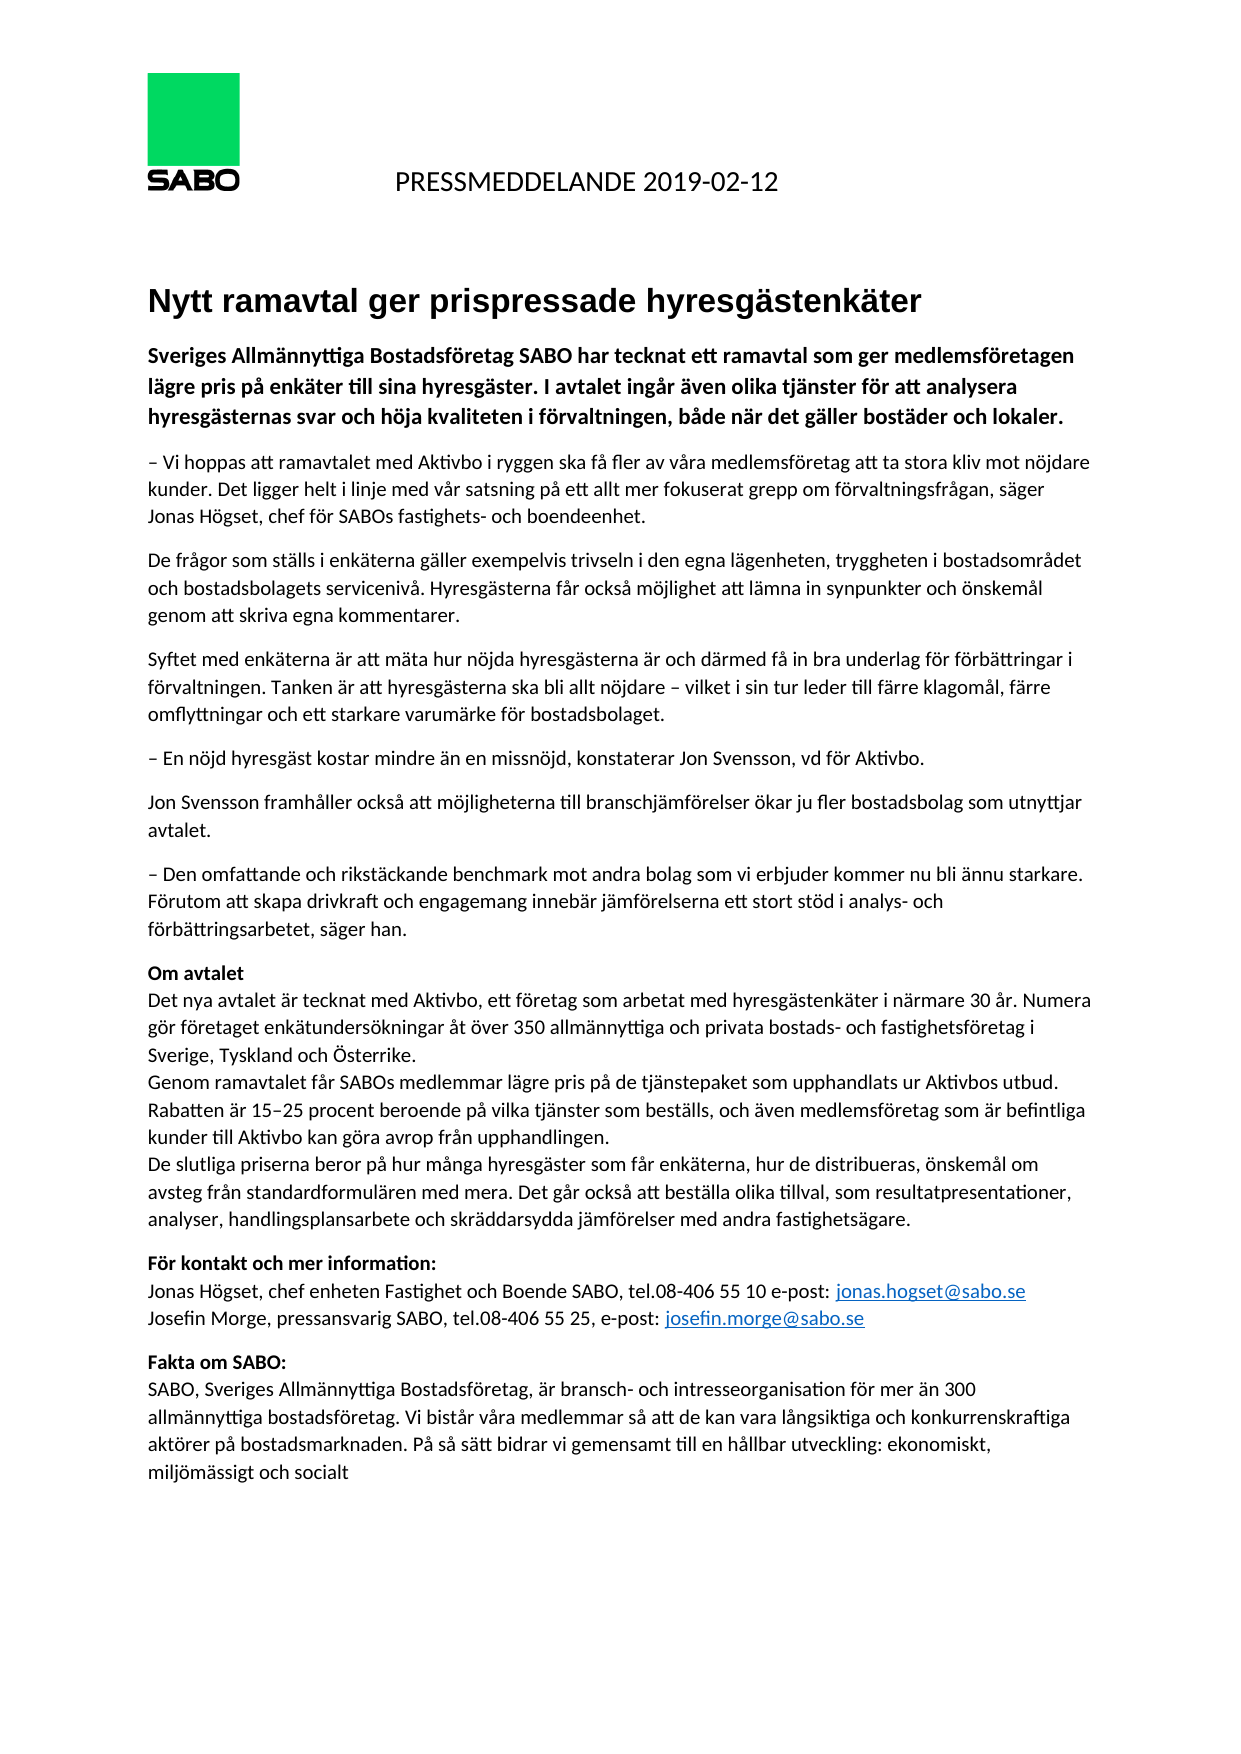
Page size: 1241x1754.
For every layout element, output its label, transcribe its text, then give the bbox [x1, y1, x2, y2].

text – Vi hoppas att ramavtalet med Aktivbo i ryggen ska få fler av våra medlemsföretag att ta stora kliv mot nöjdare kunder. Det ligger helt i linje med vår satsning på ett allt mer fokuserat grepp om förvaltningsfrågan, säger Jonas Högset, chef för SABOs fastighets- och boendeenhet. [148, 449, 1093, 529]
text Jon Svensson framhåller också att möjligheterna till branschjämförelser ökar ju fler bostadsbolag som utnyttjar avtalet. [148, 789, 1093, 842]
text Syftet med enkäterna är att mäta hur nöjda hyresgästerna är och därmed få in bra underlag för förbättringar i förvaltningen. Tanken är att hyresgästerna ska bli allt nöjdare – vilket i sin tur leder till färre klagomål, färre omflyttningar och ett starkare varumärke för bostadsbolaget. [148, 647, 1093, 727]
text Sveriges Allmännyttiga Bostadsföretag SABO har tecknat ett ramavtal som ger medlemsföretagen lägre pris på enkäter till sina hyresgäster. I avtalet ingår även olika tjänster för att analysera hyresgästernas svar och höja kvaliteten i förvaltningen, både när det gäller bostäder och lokaler. [148, 342, 1093, 430]
text Om avtalet Det nya avtalet är tecknat med Aktivbo, ett företag som arbetat med hyresgästenkäter i närmare 30 år. Numera gör företaget enkätundersökningar åt över 350 allmännyttiga och privata bostads- och fastighetsföretag i Sverige, Tyskland och Österrike. Genom ramavtalet får SABOs medlemmar lägre pris på de tjänstepaket som upphandlats ur Aktivbos utbud. Rabatten är 15–25 procent beroende på vilka tjänster som beställs, och även medlemsföretag som är befintliga kunder till Aktivbo kan göra avrop från upphandlingen. De slutliga priserna beror på hur många hyresgäster som får enkäterna, hur de distribueras, önskemål om avsteg från standardformulären med mera. Det går också att beställa olika tillval, som resultatpresentationer, analyser, handlingsplansarbete och skräddarsydda jämförelser med andra fastighetsägare. [148, 960, 1093, 1232]
text Nytt ramavtal ger prispressade hyresgästenkäter [148, 281, 1093, 319]
text Fakta om SABO: SABO, Sveriges Allmännyttiga Bostadsföretag, är bransch- och intresseorganisation för mer än 300 allmännyttiga bostadsföretag. Vi bistår våra medlemmar så att de kan vara långsiktiga och konkurrenskraftiga aktörer på bostadsmarknaden. På så sätt bidrar vi gemensamt till en hållbar utveckling: ekonomiskt, miljömässigt och socialt. [148, 1349, 1093, 1484]
text – En nöjd hyresgäst kostar mindre än en missnöjd, konstaterar Jon Svensson, vd för Aktivbo. [148, 745, 1093, 771]
text – Den omfattande och rikstäckande benchmark mot andra bolag som vi erbjuder kommer nu bli ännu starkare. Förutom att skapa drivkraft och engagemang innebär jämförelserna ett stort stöd i analys- och förbättringsarbetet, säger han. [148, 861, 1093, 941]
text De frågor som ställs i enkäterna gäller exempelvis trivseln i den egna lägenheten, tryggheten i bostadsområdet och bostadsbolagets servicenivå. Hyresgästerna får också möjlighet att lämna in synpunkter och önskemål genom att skriva egna kommentarer. [148, 548, 1093, 628]
picture [147, 73, 240, 191]
text För kontakt och mer information: Jonas Högset, chef enheten Fastighet och Boende SABO, tel.08-406 55 10 e-post: jonas.hogset@sabo.se Josefin Morge, pressansvarig SABO, tel.08-406 55 25, e-post: josefin.morge@sabo.se [148, 1250, 1093, 1331]
